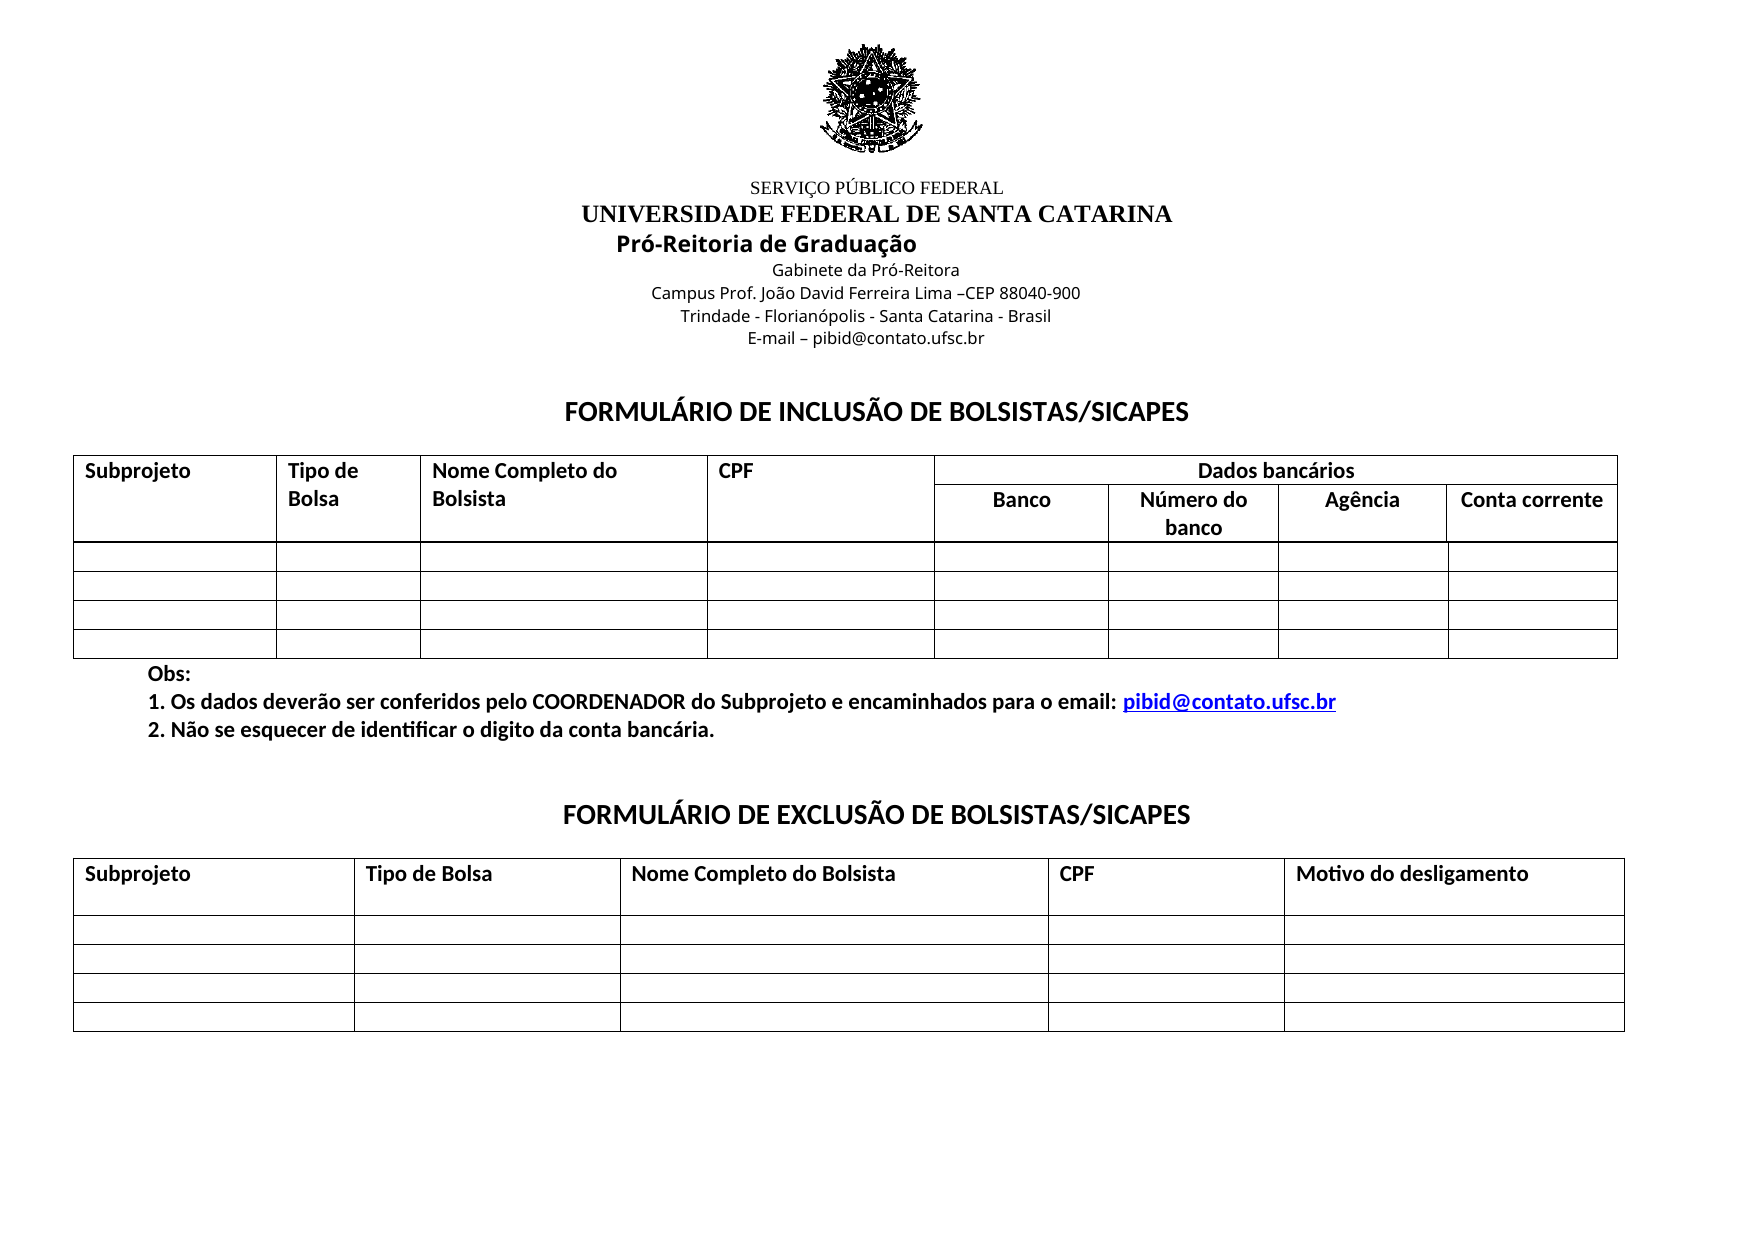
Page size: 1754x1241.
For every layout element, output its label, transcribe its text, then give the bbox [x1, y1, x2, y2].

table_cell [935, 572, 1108, 599]
table_cell [421, 543, 707, 571]
table_cell [277, 601, 420, 629]
table_cell [1285, 945, 1624, 973]
table_cell [1049, 945, 1284, 973]
text FORMULÁRIO DE EXCLUSÃO DE BOLSISTAS/SICAPES [148, 796, 1606, 831]
text 1. Os dados deverão ser conferidos pelo COORDENADOR do Subprojeto e encaminhados para o email: pibid@contato.ufsc.br [148, 687, 1606, 715]
table_cell [74, 601, 276, 629]
table_cell [621, 1003, 1048, 1031]
table_cell [1285, 974, 1624, 1002]
table_cell [277, 543, 420, 571]
table_cell [74, 543, 276, 571]
table_cell [74, 945, 354, 973]
table_header Tipo de Bolsa [277, 456, 420, 541]
table_cell [1049, 974, 1284, 1002]
table_cell [935, 601, 1108, 629]
table_cell [74, 974, 354, 1002]
table_cell [708, 572, 934, 599]
table_cell [1285, 1003, 1624, 1031]
table_cell [1049, 1003, 1284, 1031]
table_header Subprojeto [74, 456, 276, 541]
text UNIVERSIDADE FEDERAL DE SANTA CATARINA [148, 199, 1606, 227]
table_cell [1279, 572, 1448, 599]
text FORMULÁRIO DE INCLUSÃO DE BOLSISTAS/SICAPES [148, 393, 1606, 429]
table_cell [1109, 572, 1278, 599]
table_cell [1449, 601, 1617, 629]
table_cell [74, 572, 276, 599]
text SERVIÇO PÚBLICO FEDERAL [148, 177, 1606, 199]
table_cell [1449, 630, 1617, 658]
text Obs: [148, 659, 1606, 687]
table_cell [1049, 916, 1284, 944]
table_cell [1279, 601, 1448, 629]
table_cell [621, 916, 1048, 944]
table_cell [708, 601, 934, 629]
table_cell [1109, 543, 1278, 571]
table_cell [935, 543, 1108, 571]
table_cell [708, 630, 934, 658]
table_header Pró-Reitoria de Graduação Gabinete da Pró-Reitora Campus Prof. João David Ferreira Lima –CEP 88040-900 Trindade - Florianópolis - Santa Catarina - Brasil E-mail – pibid@contato.ufsc.br [474, 228, 1258, 393]
table_cell [421, 630, 707, 658]
picture [815, 38, 929, 159]
table_cell [355, 974, 620, 1002]
table_cell [421, 572, 707, 599]
table_header Nome Completo do Bolsista [421, 456, 707, 541]
table_cell [355, 945, 620, 973]
table_cell [935, 630, 1108, 658]
text 2. Não se esquecer de identificar o digito da conta bancária. [148, 715, 1606, 743]
table_header Subprojeto [74, 859, 354, 915]
table_cell [1449, 543, 1617, 571]
table_header Motivo do desligamento [1285, 859, 1624, 915]
table_cell [74, 1003, 354, 1031]
table_cell Agência [1279, 485, 1446, 541]
table_cell [1279, 630, 1448, 658]
table_cell [621, 974, 1048, 1002]
table_cell [1449, 572, 1617, 599]
table_cell [421, 601, 707, 629]
table_cell [74, 916, 354, 944]
table_header CPF [708, 456, 934, 541]
table_header Dados bancários [935, 456, 1617, 484]
table_cell Banco [935, 485, 1108, 541]
table_cell [355, 1003, 620, 1031]
table_cell Conta corrente [1447, 485, 1617, 541]
table_cell [1109, 630, 1278, 658]
table_header Nome Completo do Bolsista [621, 859, 1048, 915]
table_cell [1279, 543, 1448, 571]
table_cell [1285, 916, 1624, 944]
table_cell [74, 630, 276, 658]
table_header CPF [1049, 859, 1284, 915]
table_cell Número do banco [1109, 485, 1278, 541]
table_cell [277, 572, 420, 599]
table_cell [355, 916, 620, 944]
table_cell [277, 630, 420, 658]
table_cell [1109, 601, 1278, 629]
table_cell [621, 945, 1048, 973]
table_cell [708, 543, 934, 571]
table_header Tipo de Bolsa [355, 859, 620, 915]
